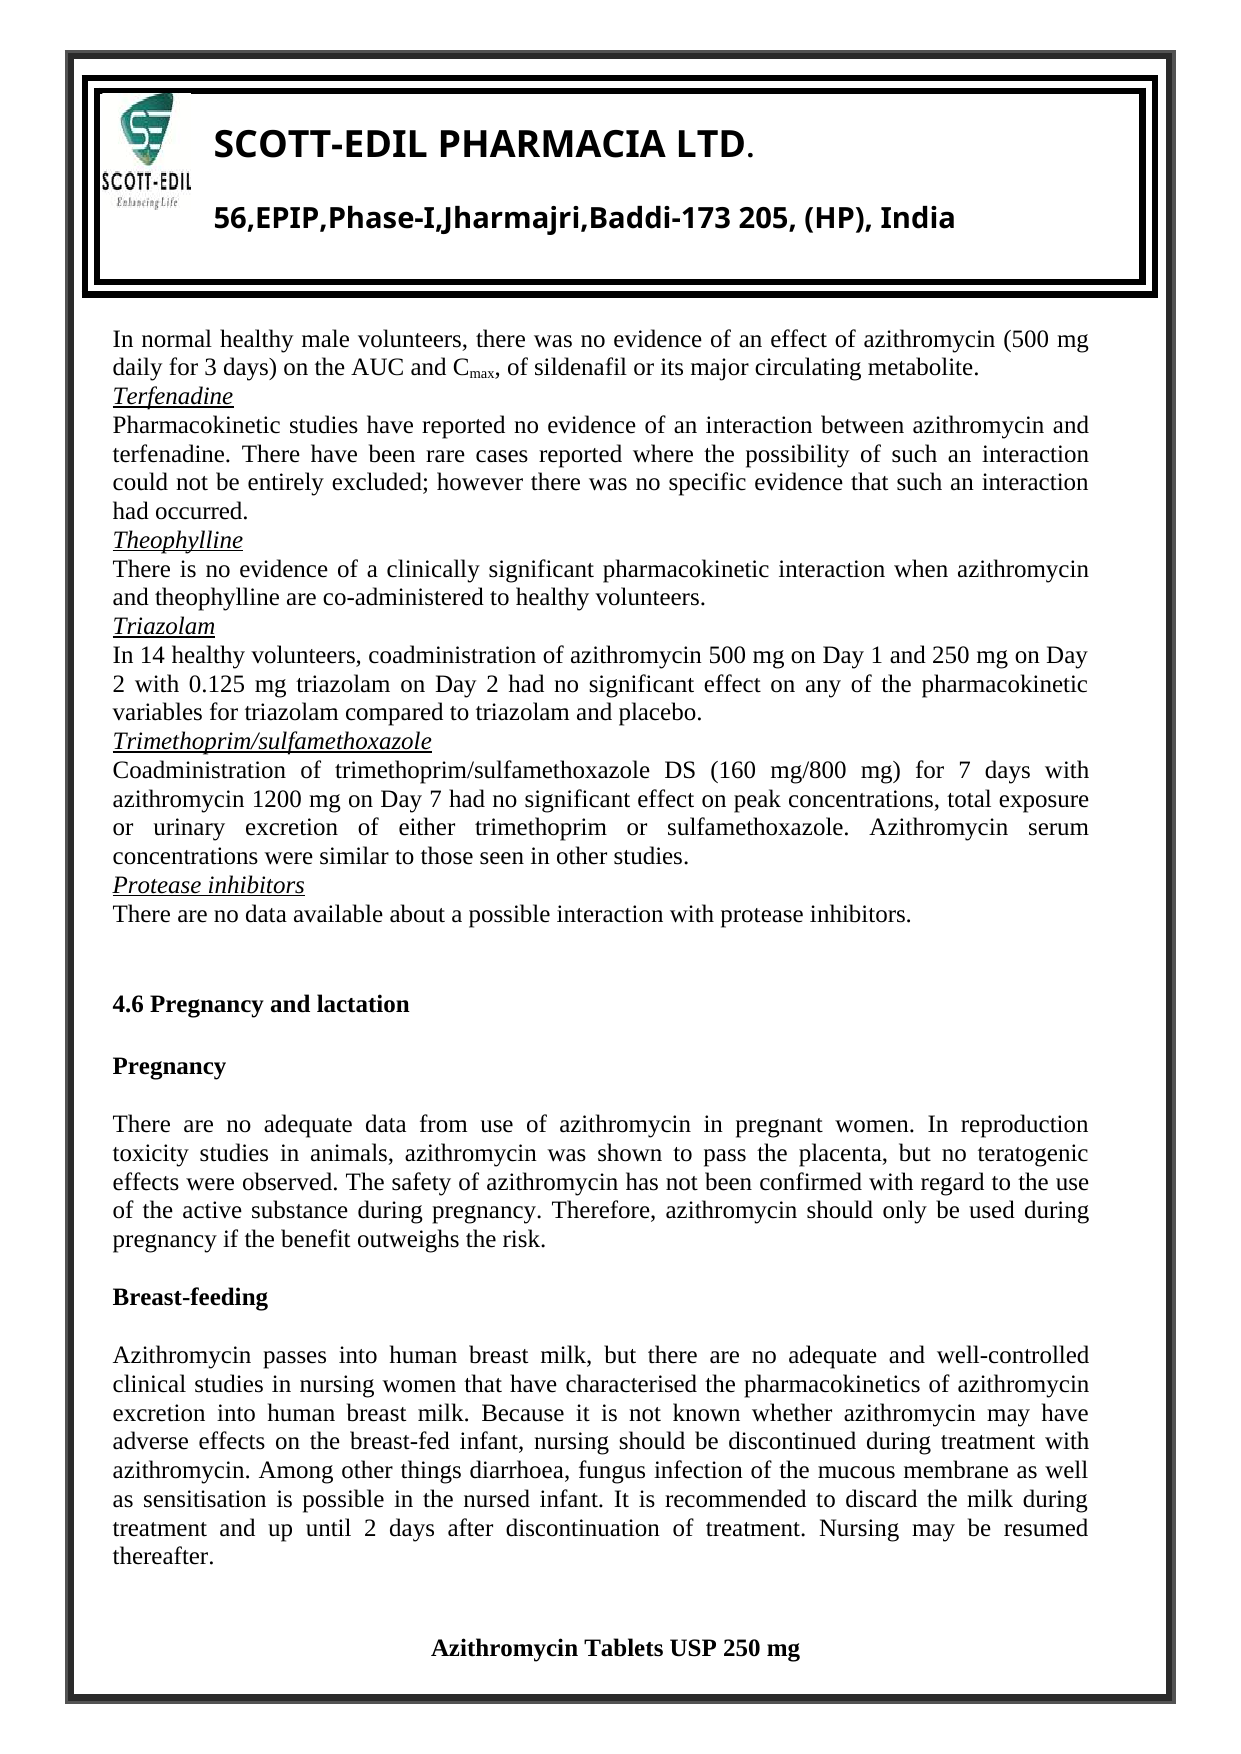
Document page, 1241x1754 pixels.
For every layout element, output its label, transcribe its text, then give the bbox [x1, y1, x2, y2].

text Protease inhibitors [112, 870, 1090, 899]
text Trimethoprim/sulfamethoxazole [112, 726, 1090, 755]
text There are no data available about a possible interaction with protease inhibitors. [112, 899, 1125, 927]
text In normal healthy male volunteers, there was no evidence of an effect of azithromycin (500 mg daily for 3 days) on the AUC and Cmax, of sildenafil or its major circulating metabolite. [112, 324, 1090, 381]
text 4.6 Pregnancy and lactation [112, 989, 1125, 1018]
text Breast-feeding [112, 1282, 1090, 1311]
text There are no adequate data from use of azithromycin in pregnant women. In reproduction toxicity studies in animals, azithromycin was shown to pass the placenta, but no teratogenic effects were observed. The safety of azithromycin has not been confirmed with regard to the use of the active substance during pregnancy. Therefore, azithromycin should only be used during pregnancy if the benefit outweighs the risk. [112, 1109, 1090, 1253]
text Triazolam [112, 611, 1090, 640]
text Theophylline [112, 525, 1090, 554]
text Terfenadine [112, 381, 1090, 410]
text In 14 healthy volunteers, coadministration of azithromycin 500 mg on Day 1 and 250 mg on Day 2 with 0.125 mg triazolam on Day 2 had no significant effect on any of the pharmacokinetic variables for triazolam compared to triazolam and placebo. [112, 640, 1090, 726]
picture [102, 93, 191, 210]
text Pharmacokinetic studies have reported no evidence of an interaction between azithromycin and terfenadine. There have been rare cases reported where the possibility of such an interaction could not be entirely excluded; however there was no specific evidence that such an interaction had occurred. [112, 410, 1090, 525]
text Azithromycin passes into human breast milk, but there are no adequate and well-controlled clinical studies in nursing women that have characterised the pharmacokinetics of azithromycin excretion into human breast milk. Because it is not known whether azithromycin may have adverse effects on the breast-fed infant, nursing should be discontinued during treatment with azithromycin. Among other things diarrhoea, fungus infection of the mucous membrane as well as sensitisation is possible in the nursed infant. It is recommended to discard the milk during treatment and up until 2 days after discontinuation of treatment. Nursing may be resumed thereafter. [112, 1340, 1090, 1570]
text Pregnancy [112, 1051, 1090, 1080]
text Coadministration of trimethoprim/sulfamethoxazole DS (160 mg/800 mg) for 7 days with azithromycin 1200 mg on Day 7 had no significant effect on peak concentrations, total exposure or urinary excretion of either trimethoprim or sulfamethoxazole. Azithromycin serum concentrations were similar to those seen in other studies. [112, 755, 1090, 870]
text There is no evidence of a clinically significant pharmacokinetic interaction when azithromycin and theophylline are co-administered to healthy volunteers. [112, 554, 1090, 611]
